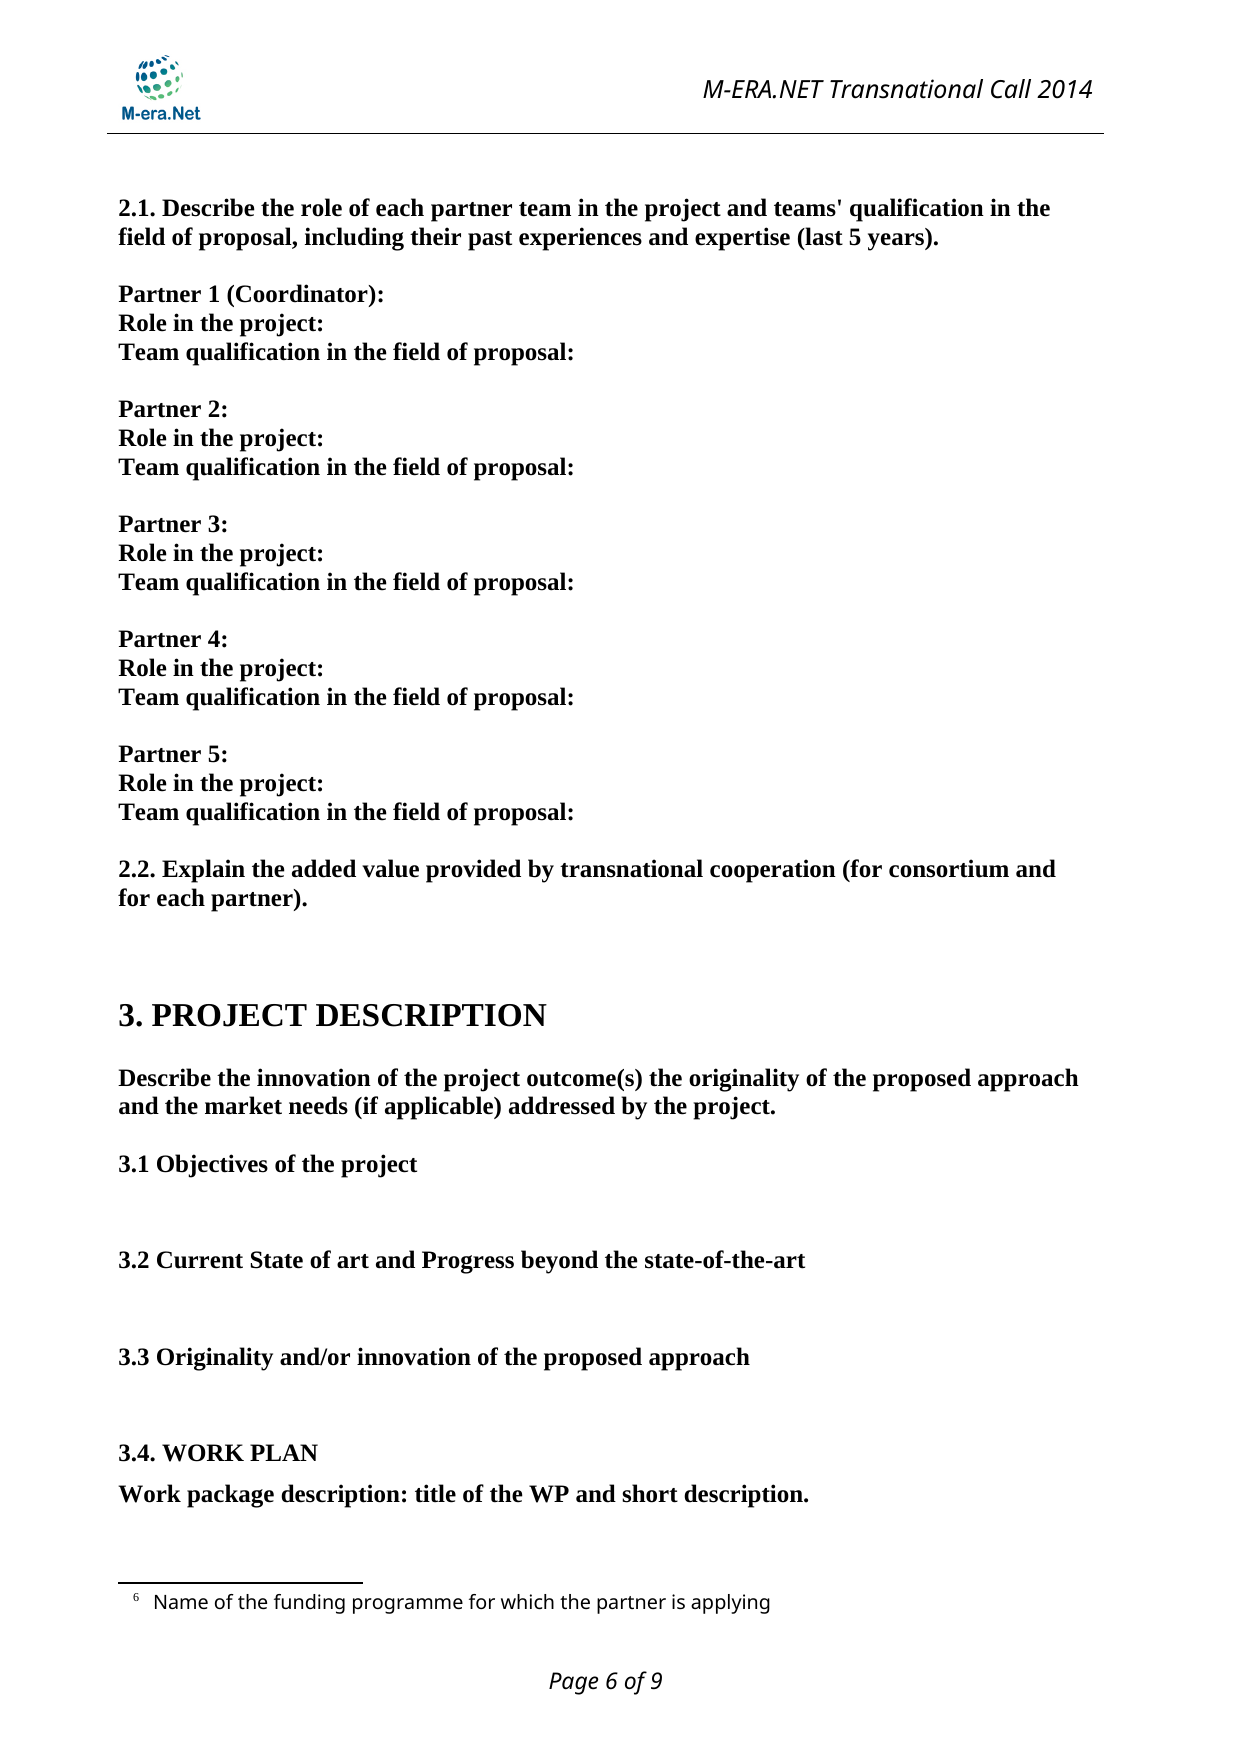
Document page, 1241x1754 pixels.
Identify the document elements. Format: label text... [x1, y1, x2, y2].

text 2.1. Describe the role of each partner team in the project and teams' qualification in the field of proposal, including their past experiences and expertise (last 5 years). [118, 193, 1092, 250]
text Partner 1 (Coordinator): [118, 279, 1092, 308]
text 3.1 Objectives of the project [118, 1149, 1092, 1178]
text Role in the project: [118, 423, 1092, 452]
text 3.3 Originality and/or innovation of the proposed approach [118, 1342, 1092, 1370]
text 3. PROJECT DESCRIPTION [118, 996, 1092, 1034]
text Team qualification in the field of proposal: [118, 567, 1092, 595]
text Partner 2: [118, 394, 1092, 423]
text Work package description: title of the WP and short description. [118, 1479, 1092, 1508]
picture [118, 44, 202, 129]
text Role in the project: [118, 308, 1092, 337]
text Role in the project: [118, 768, 1092, 797]
text Role in the project: [118, 538, 1092, 567]
text Team qualification in the field of proposal: [118, 452, 1092, 480]
text 2.2. Explain the added value provided by transnational cooperation (for consortium and for each partner). [118, 854, 1092, 912]
text 3.4. WORK PLAN [118, 1438, 1092, 1467]
text Describe the innovation of the project outcome(s) the originality of the proposed approach and the market needs (if applicable) addressed by the project. [118, 1063, 1092, 1120]
text Team qualification in the field of proposal: [118, 337, 1092, 365]
text Team qualification in the field of proposal: [118, 682, 1092, 710]
text Partner 5: [118, 739, 1092, 768]
text Team qualification in the field of proposal: [118, 797, 1092, 825]
text Partner 4: [118, 624, 1092, 653]
text Partner 3: [118, 509, 1092, 538]
text 3.2 Current State of art and Progress beyond the state-of-the-art [118, 1245, 1092, 1274]
text Role in the project: [118, 653, 1092, 682]
